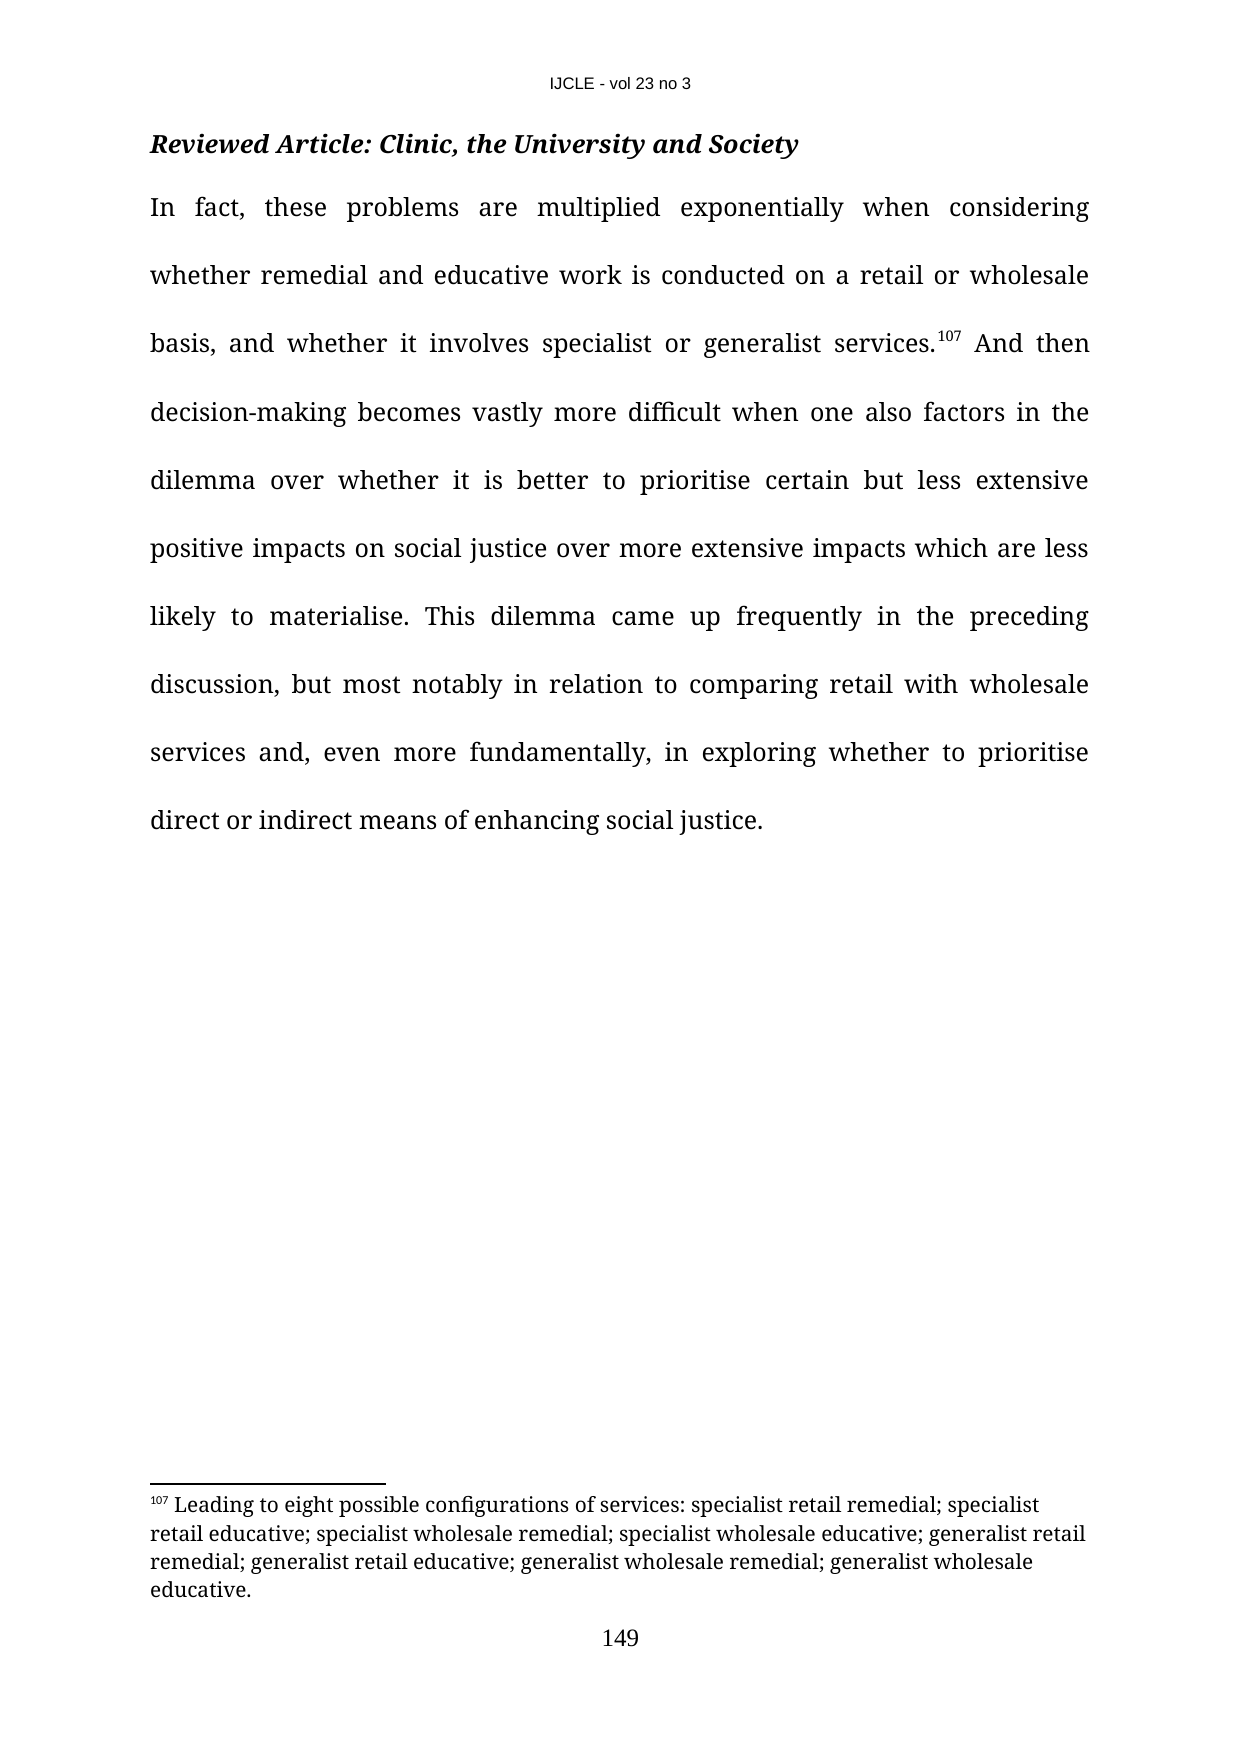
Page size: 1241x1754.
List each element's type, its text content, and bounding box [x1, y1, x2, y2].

text In fact, these problems are multiplied exponentially when considering whether remedial and educative work is conducted on a retail or wholesale basis, and whether it involves specialist or generalist services. And then decision-making becomes vastly more difficult when one also factors in the dilemma over whether it is better to prioritise certain but less extensive positive impacts on social justice over more extensive impacts which are less likely to materialise. This dilemma came up frequently in the preceding discussion, but most notably in relation to comparing retail with wholesale services and, even more fundamentally, in exploring whether to prioritise direct or indirect means of enhancing social justice. [150, 190, 1090, 837]
